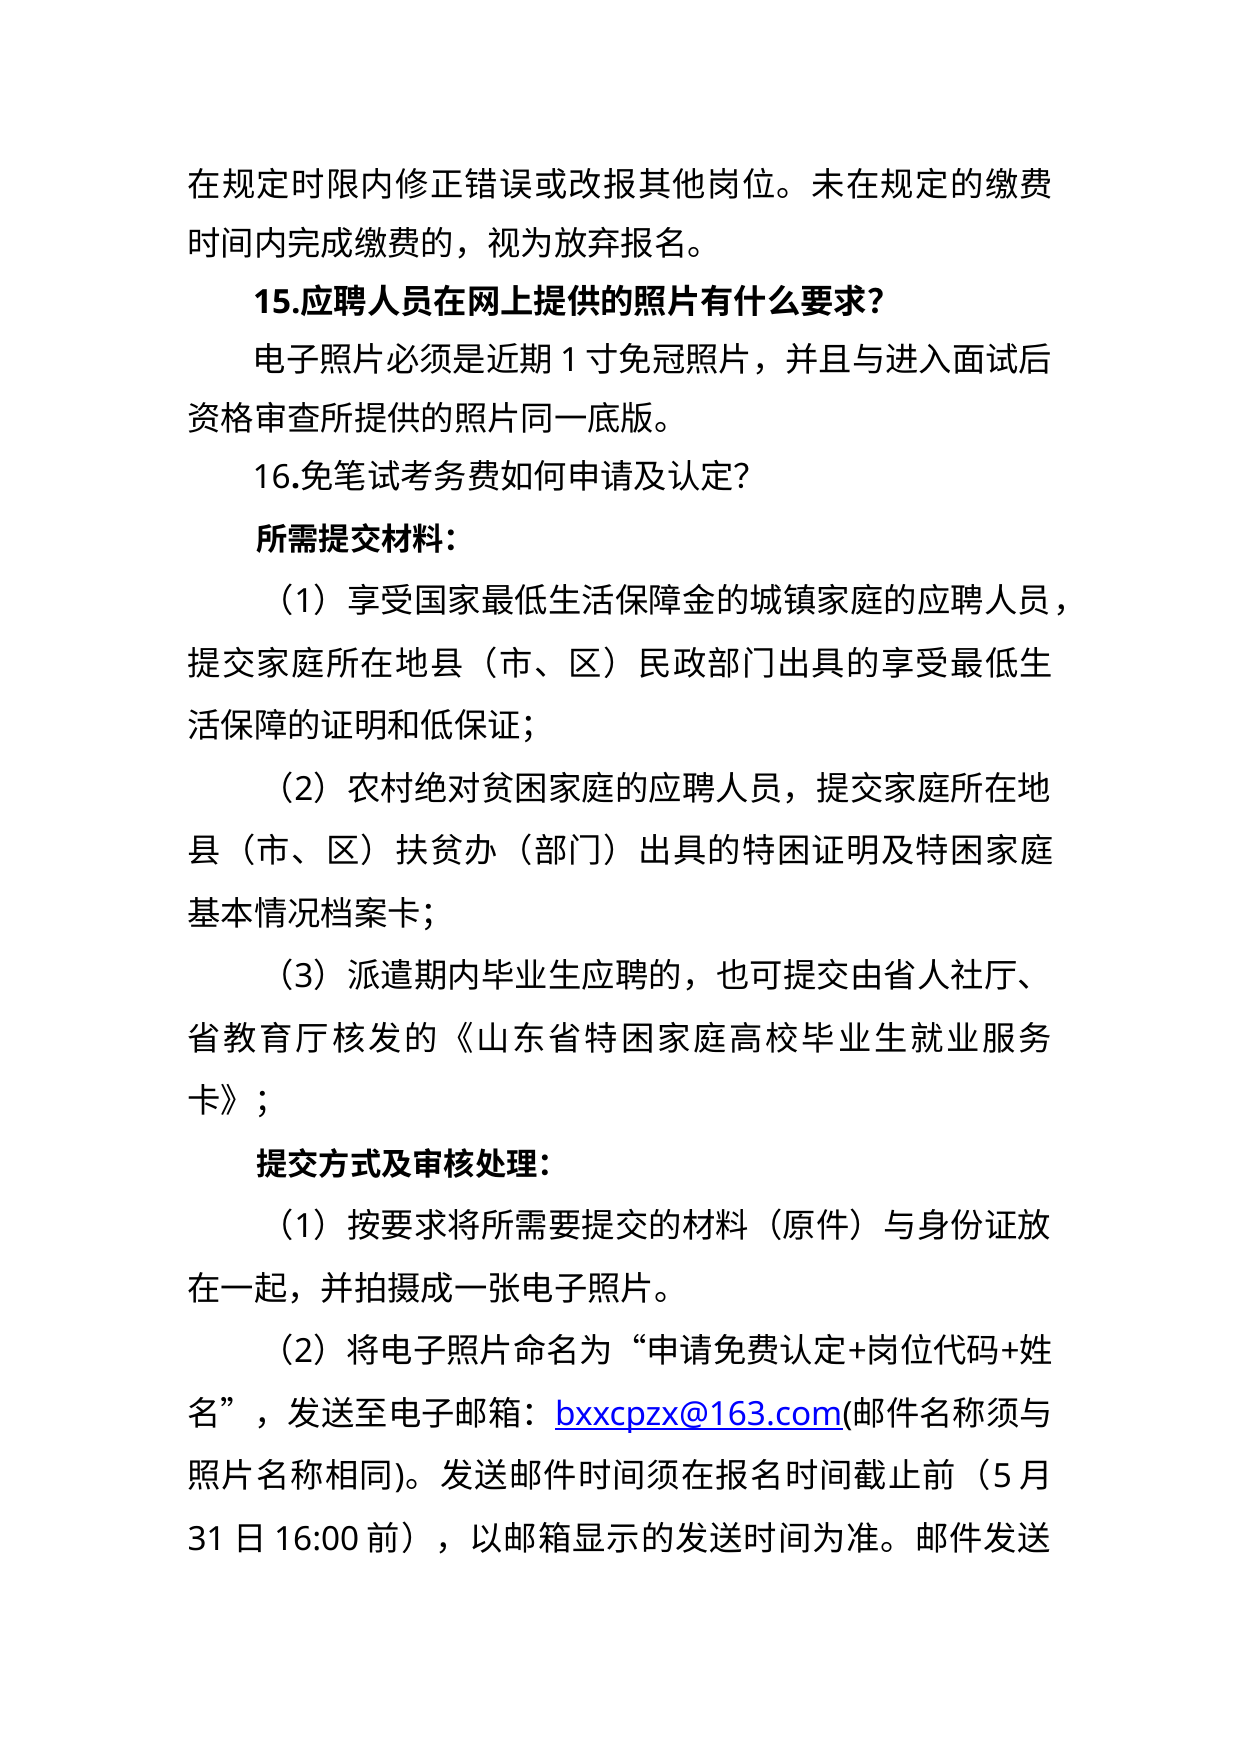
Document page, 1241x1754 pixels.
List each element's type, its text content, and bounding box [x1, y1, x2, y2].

text 16.免笔试考务费如何申请及认定？ [187, 442, 1053, 500]
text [187, 1312, 1053, 1562]
text 所需提交材料： [187, 500, 1053, 562]
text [187, 150, 1053, 267]
text （1）按要求将所需要提交的材料（原件）与身份证放在一起，并拍摄成一张电子照片。 [187, 1187, 1053, 1312]
text （2）农村绝对贫困家庭的应聘人员，提交家庭所在地县（市、区）扶贫办（部门）出具的特困证明及特困家庭基本情况档案卡； [187, 750, 1053, 937]
text 15.应聘人员在网上提供的照片有什么要求？ [187, 267, 1053, 325]
text 电子照片必须是近期1寸免冠照片，并且与进入面试后资格审查所提供的照片同一底版。 [187, 325, 1053, 442]
text （1）享受国家最低生活保障金的城镇家庭的应聘人员，提交家庭所在地县（市、区）民政部门出具的享受最低生活保障的证明和低保证； [187, 562, 1053, 750]
text 提交方式及审核处理： [187, 1125, 1053, 1187]
text （3）派遣期内毕业生应聘的，也可提交由省人社厅、省教育厅核发的《山东省特困家庭高校毕业生就业服务卡》； [187, 937, 1053, 1125]
